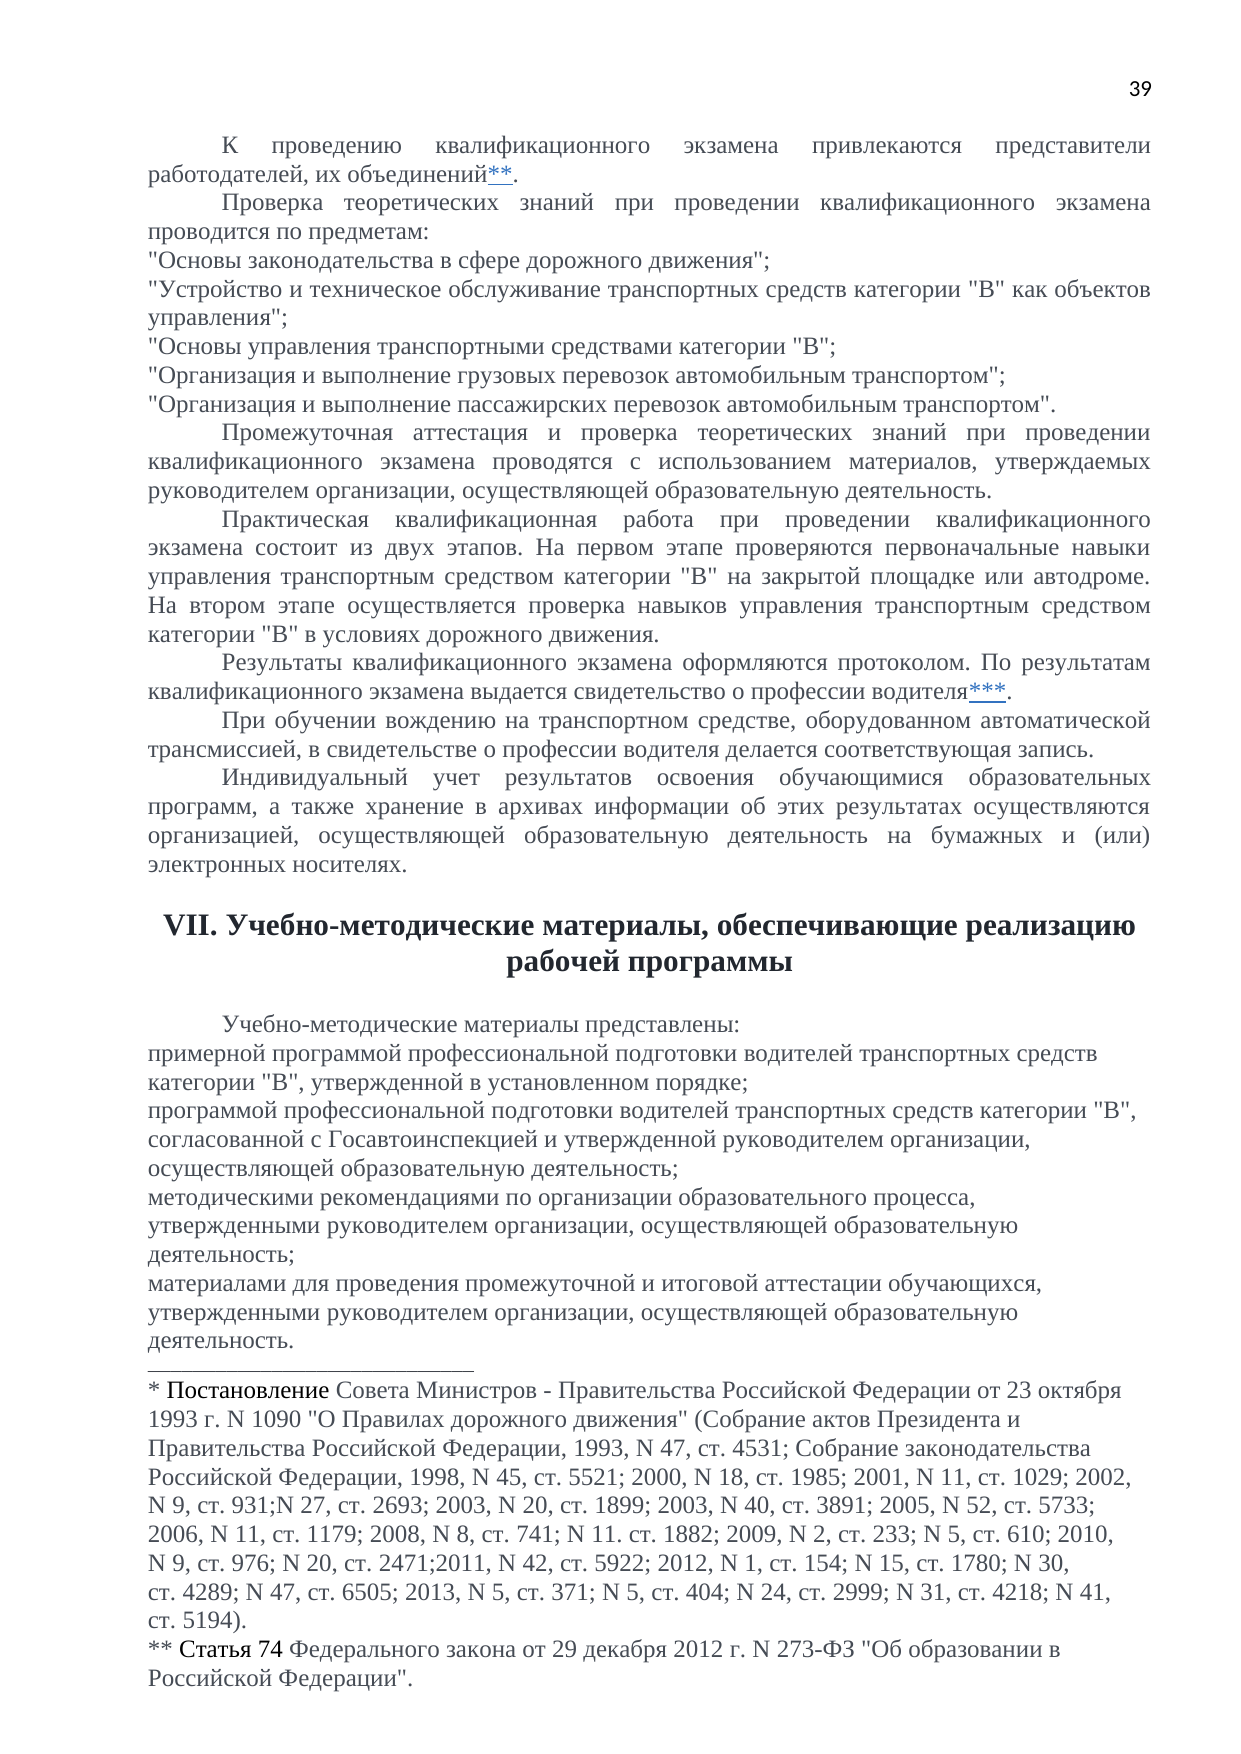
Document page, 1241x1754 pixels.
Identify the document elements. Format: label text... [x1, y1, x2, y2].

text К проведению квалификационного экзамена привлекаются представители работодателей, их объединений**. [148, 130, 1152, 187]
text ** Статья 74 Федерального закона от 29 декабря 2012 г. N 273-ФЗ "Об образовании в Российской Федерации". [148, 1634, 1152, 1692]
text "Основы управления транспортными средствами категории "В"; [148, 331, 1152, 360]
text материалами для проведения промежуточной и итоговой аттестации обучающихся, утвержденными руководителем организации, осуществляющей образовательную деятельность. [148, 1268, 1152, 1354]
text * Постановление Совета Министров - Правительства Российской Федерации от 23 октября 1993 г. N 1090 "О Правилах дорожного движения" (Собрание актов Президента и Правительства Российской Федерации, 1993, N 47, ст. 4531; Собрание законодательства Российской Федерации, 1998, N 45, ст. 5521; 2000, N 18, ст. 1985; 2001, N 11, ст. 1029; 2002, N 9, ст. 931;N 27, ст. 2693; 2003, N 20, ст. 1899; 2003, N 40, ст. 3891; 2005, N 52, ст. 5733; 2006, N 11, ст. 1179; 2008, N 8, ст. 741; N 11. ст. 1882; 2009, N 2, ст. 233; N 5, ст. 610; 2010, N 9, ст. 976; N 20, ст. 2471;2011, N 42, ст. 5922; 2012, N 1, ст. 154; N 15, ст. 1780; N 30, ст. 4289; N 47, ст. 6505; 2013, N 5, ст. 371; N 5, ст. 404; N 24, ст. 2999; N 31, ст. 4218; N 41, ст. 5194). [148, 1376, 1152, 1634]
text При обучении вождению на транспортном средстве, оборудованном автоматической трансмиссией, в свидетельстве о профессии водителя делается соответствующая запись. [148, 705, 1152, 762]
text _____________________________ [148, 1354, 1152, 1376]
text программой профессиональной подготовки водителей транспортных средств категории "В", согласованной с Госавтоинспекцией и утвержденной руководителем организации, осуществляющей образовательную деятельность; [148, 1096, 1152, 1182]
text Индивидуальный учет результатов освоения обучающимися образовательных программ, а также хранение в архивах информации об этих результатах осуществляются организацией, осуществляющей образовательную деятельность на бумажных и (или) электронных носителях. [148, 762, 1152, 877]
text Проверка теоретических знаний при проведении квалификационного экзамена проводится по предметам: [148, 187, 1152, 245]
text "Организация и выполнение пассажирских перевозок автомобильным транспортом". [148, 389, 1152, 417]
text Учебно-методические материалы представлены: [148, 1009, 1152, 1038]
text VII. Учебно-методические материалы, обеспечивающие реализацию рабочей программы [148, 906, 1152, 978]
text "Устройство и техническое обслуживание транспортных средств категории "В" как объектов управления"; [148, 274, 1152, 331]
text Промежуточная аттестация и проверка теоретических знаний при проведении квалификационного экзамена проводятся с использованием материалов, утверждаемых руководителем организации, осуществляющей образовательную деятельность. [148, 417, 1152, 504]
text "Организация и выполнение грузовых перевозок автомобильным транспортом"; [148, 360, 1152, 389]
text Результаты квалификационного экзамена оформляются протоколом. По результатам квалификационного экзамена выдается свидетельство о профессии водителя***. [148, 647, 1152, 705]
text методическими рекомендациями по организации образовательного процесса, утвержденными руководителем организации, осуществляющей образовательную деятельность; [148, 1182, 1152, 1268]
text "Основы законодательства в сфере дорожного движения"; [148, 245, 1152, 274]
text Практическая квалификационная работа при проведении квалификационного экзамена состоит из двух этапов. На первом этапе проверяются первоначальные навыки управления транспортным средством категории "В" на закрытой площадке или автодроме. На втором этапе осуществляется проверка навыков управления транспортным средством категории "В" в условиях дорожного движения. [148, 504, 1152, 647]
text примерной программой профессиональной подготовки водителей транспортных средств категории "В", утвержденной в установленном порядке; [148, 1038, 1152, 1096]
